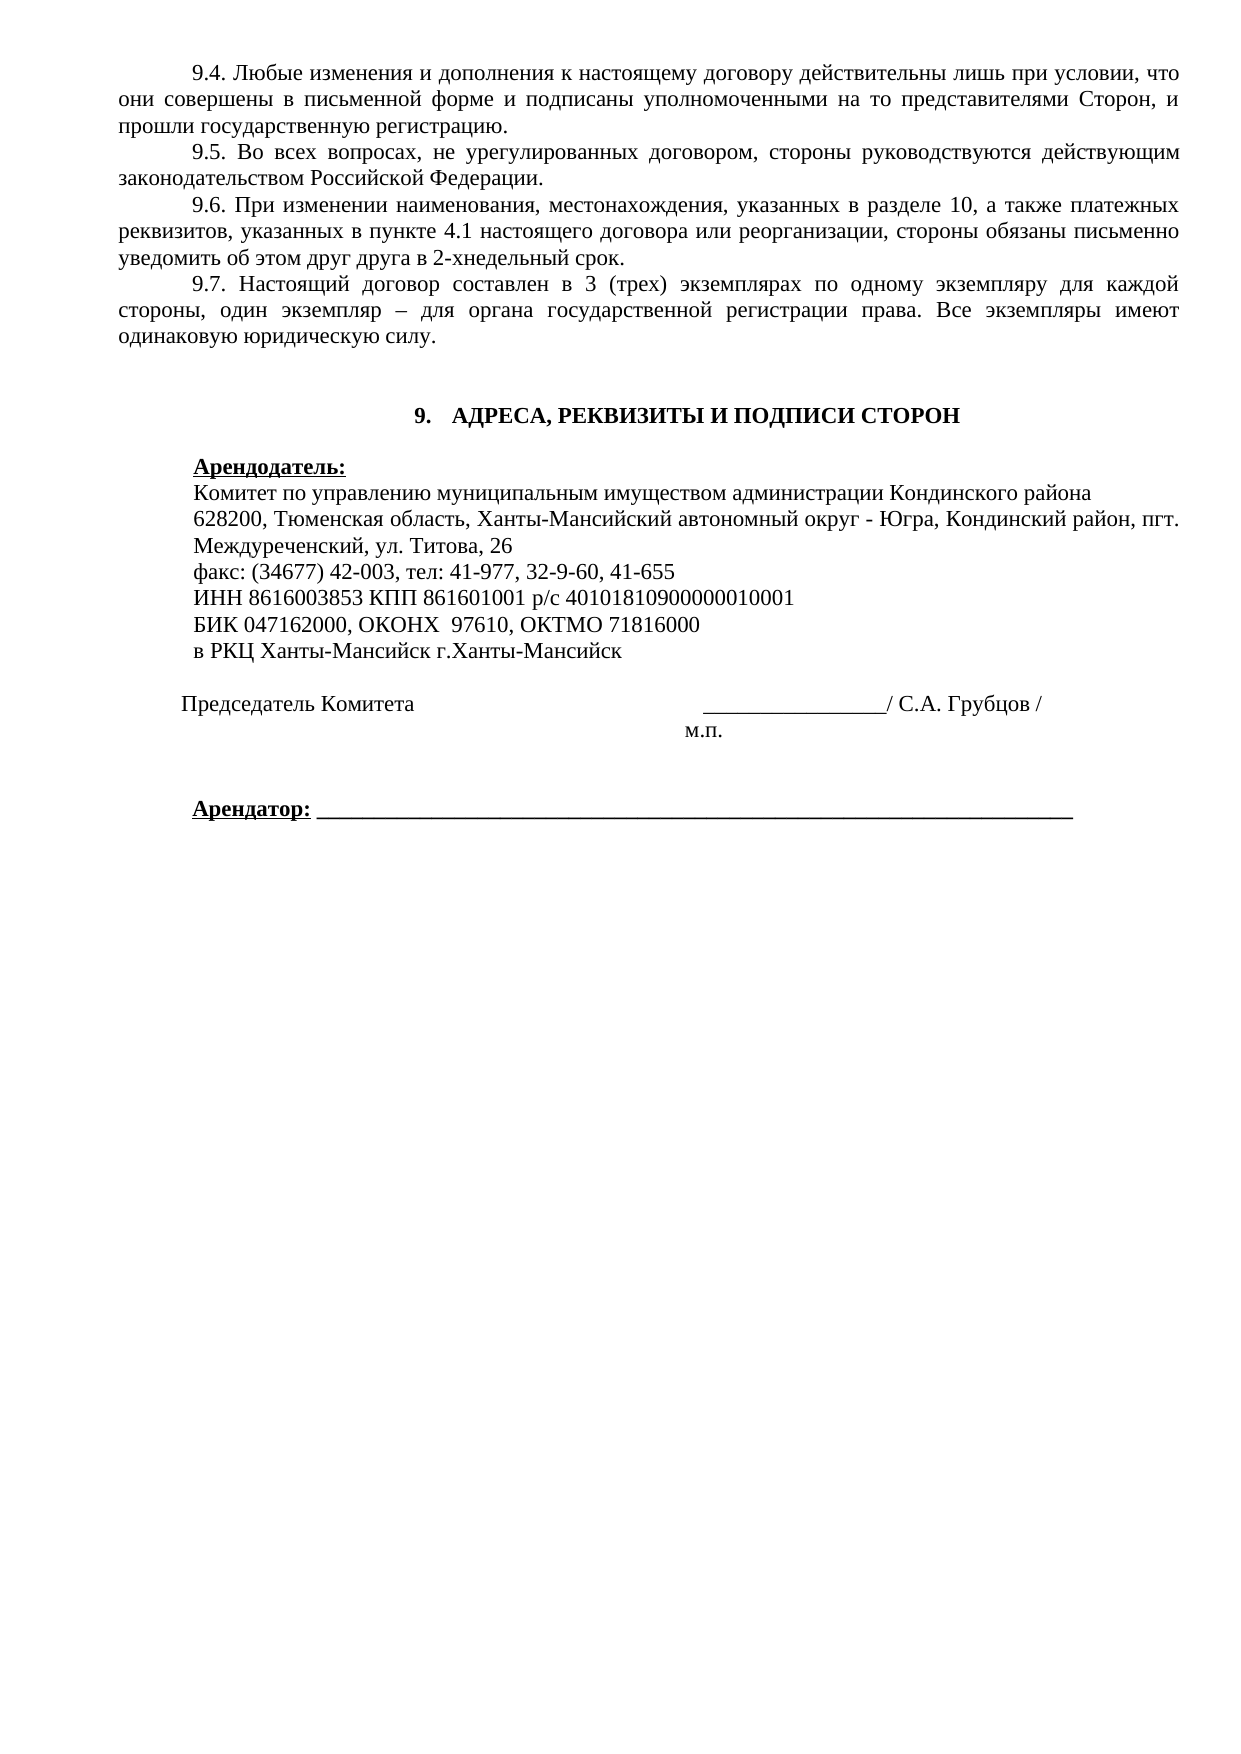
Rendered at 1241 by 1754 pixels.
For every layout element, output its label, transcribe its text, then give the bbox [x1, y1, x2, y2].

text м.п. [118, 716, 1181, 743]
text 9.7. Настоящий договор составлен в 3 (трех) экземплярах по одному экземпляру для каждой стороны, один экземпляр – для органа государственной регистрации права. Все экземпляры имеют одинаковую юридическую силу. [118, 270, 1181, 349]
text Комитет по управлению муниципальным имуществом администрации Кондинского района [193, 479, 1181, 505]
text Председатель Комитета ________________/ С.А. Грубцов / [118, 690, 1181, 716]
text Арендодатель: [193, 453, 1181, 479]
text 628200, Тюменская область, Ханты-Мансийский автономный округ - Югра, Кондинский район, пгт. Междуреченский, ул. Титова, 26 [193, 505, 1181, 558]
text 9.5. Во всех вопросах, не урегулированных договором, стороны руководствуются действующим законодательством Российской Федерации. [118, 138, 1181, 191]
text в РКЦ Ханты-Мансийск г.Ханты-Мансийск [193, 637, 1181, 663]
list АДРЕСА, РЕКВИЗИТЫ И ПОДПИСИ СТОРОН [193, 402, 1181, 428]
text 9.4. Любые изменения и дополнения к настоящему договору действительны лишь при условии, что они совершены в письменной форме и подписаны уполномоченными на то представителями Сторон, и прошли государственную регистрацию. [118, 59, 1181, 138]
text факс: (34677) 42-003, тел: 41-977, 32-9-60, 41-655 [193, 558, 1181, 584]
text БИК 047162000, ОКОНХ 97610, ОКТМО 71816000 [193, 611, 1181, 637]
text Арендатор: __________________________________________________________________ [118, 795, 1181, 822]
text ИНН 8616003853 КПП 861601001 р/с 40101810900000010001 [193, 584, 1181, 611]
text 9.6. При изменении наименования, местонахождения, указанных в разделе 10, а также платежных реквизитов, указанных в пункте 4.1 настоящего договора или реорганизации, стороны обязаны письменно уведомить об этом друг друга в 2-хнедельный срок. [118, 191, 1181, 270]
